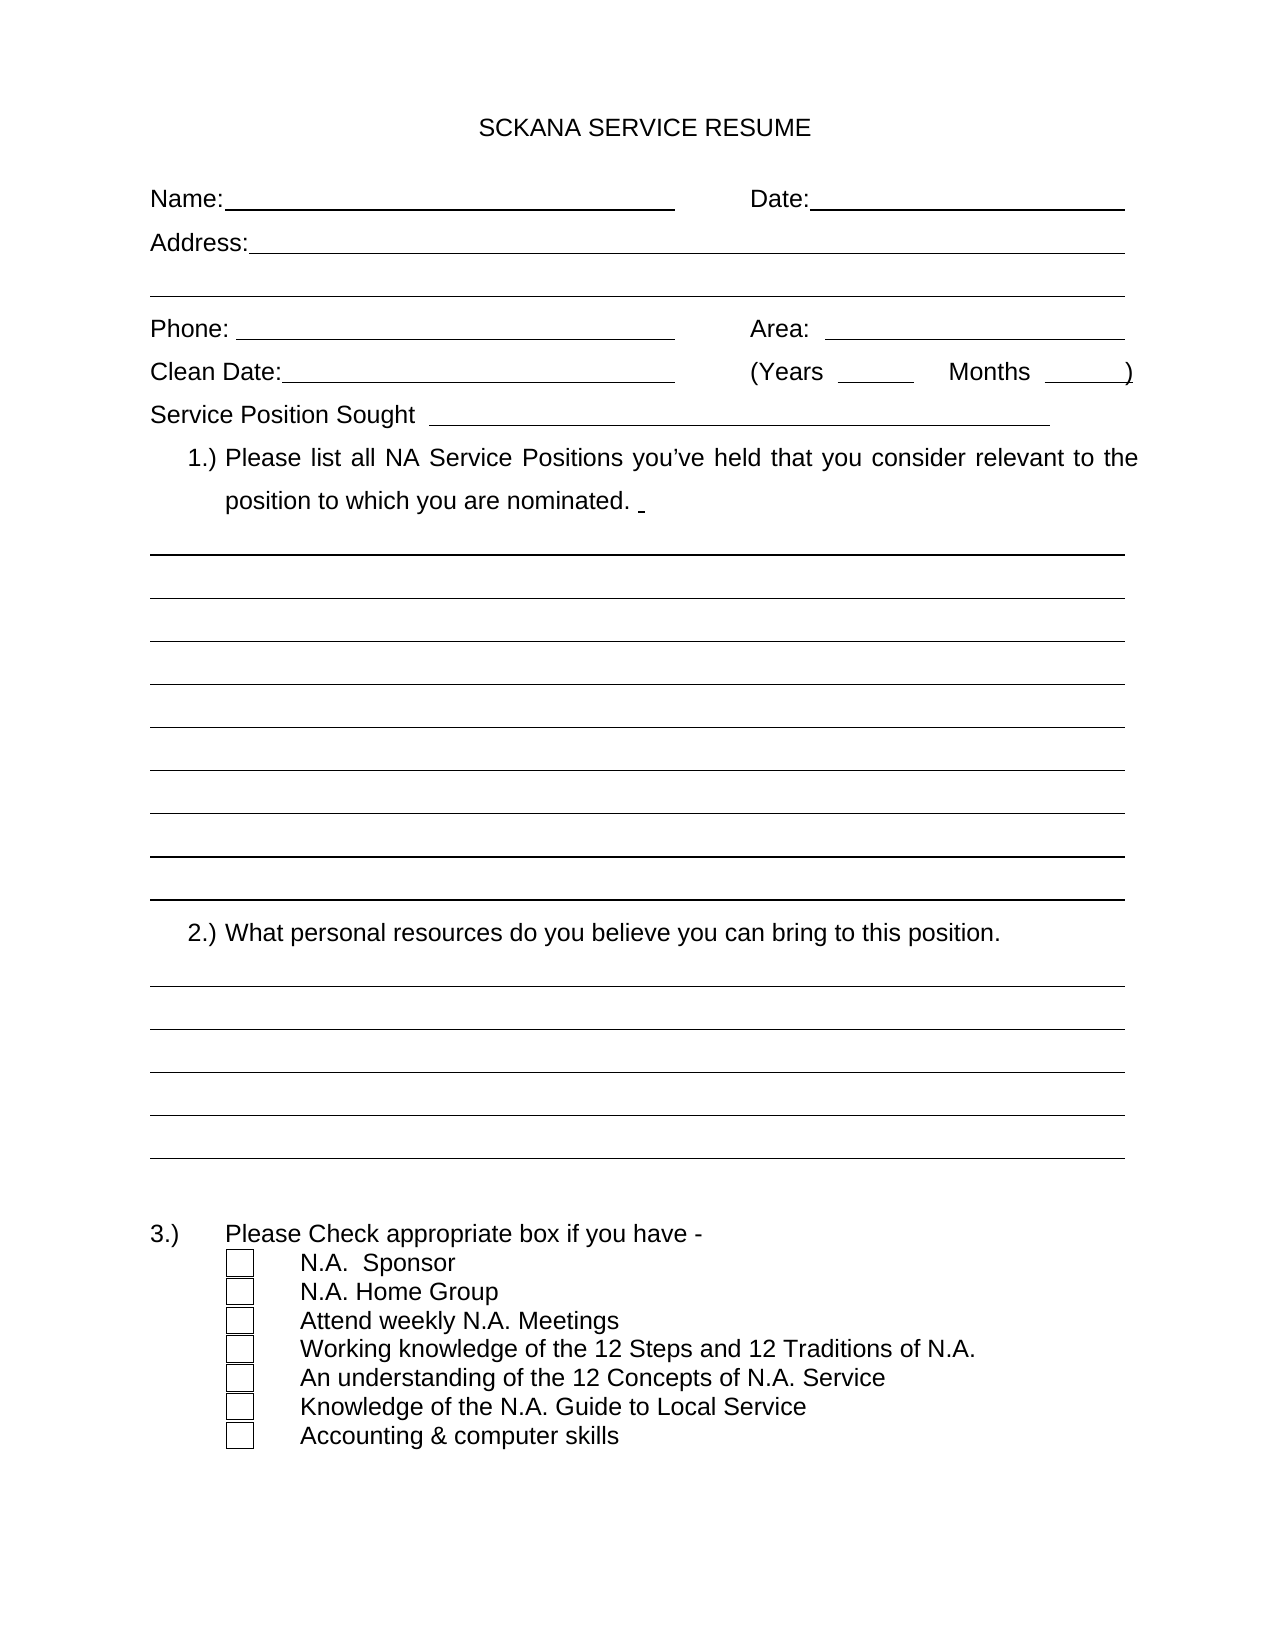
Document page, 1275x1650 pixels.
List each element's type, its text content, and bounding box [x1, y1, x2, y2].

list What personal resources do you believe you can bring to this position. [187, 917, 1140, 946]
text SCKANA SERVICE RESUME [300, 112, 990, 141]
text Attend weekly N.A. Meetings [150, 1306, 1140, 1334]
list Please list all NA Service Positions you’ve held that you consider relevant to the position to which you are nominated. [187, 443, 1140, 515]
text Clean Date: (Years Months ) [150, 357, 1140, 386]
text Name: Date: [150, 184, 1140, 213]
text N.A. Sponsor [150, 1248, 1140, 1277]
text Accounting & computer skills [150, 1421, 1140, 1449]
text 3.) Please Check appropriate box if you have - [150, 1219, 1140, 1248]
text Knowledge of the N.A. Guide to Local Service [150, 1392, 1140, 1421]
text Phone: Area: [150, 314, 1140, 342]
text N.A. Home Group [150, 1277, 1140, 1306]
text An understanding of the 12 Concepts of N.A. Service [150, 1363, 1140, 1392]
text Address: [150, 227, 1140, 256]
text Service Position Sought [150, 400, 1140, 429]
text Working knowledge of the 12 Steps and 12 Traditions of N.A. [150, 1334, 1140, 1363]
